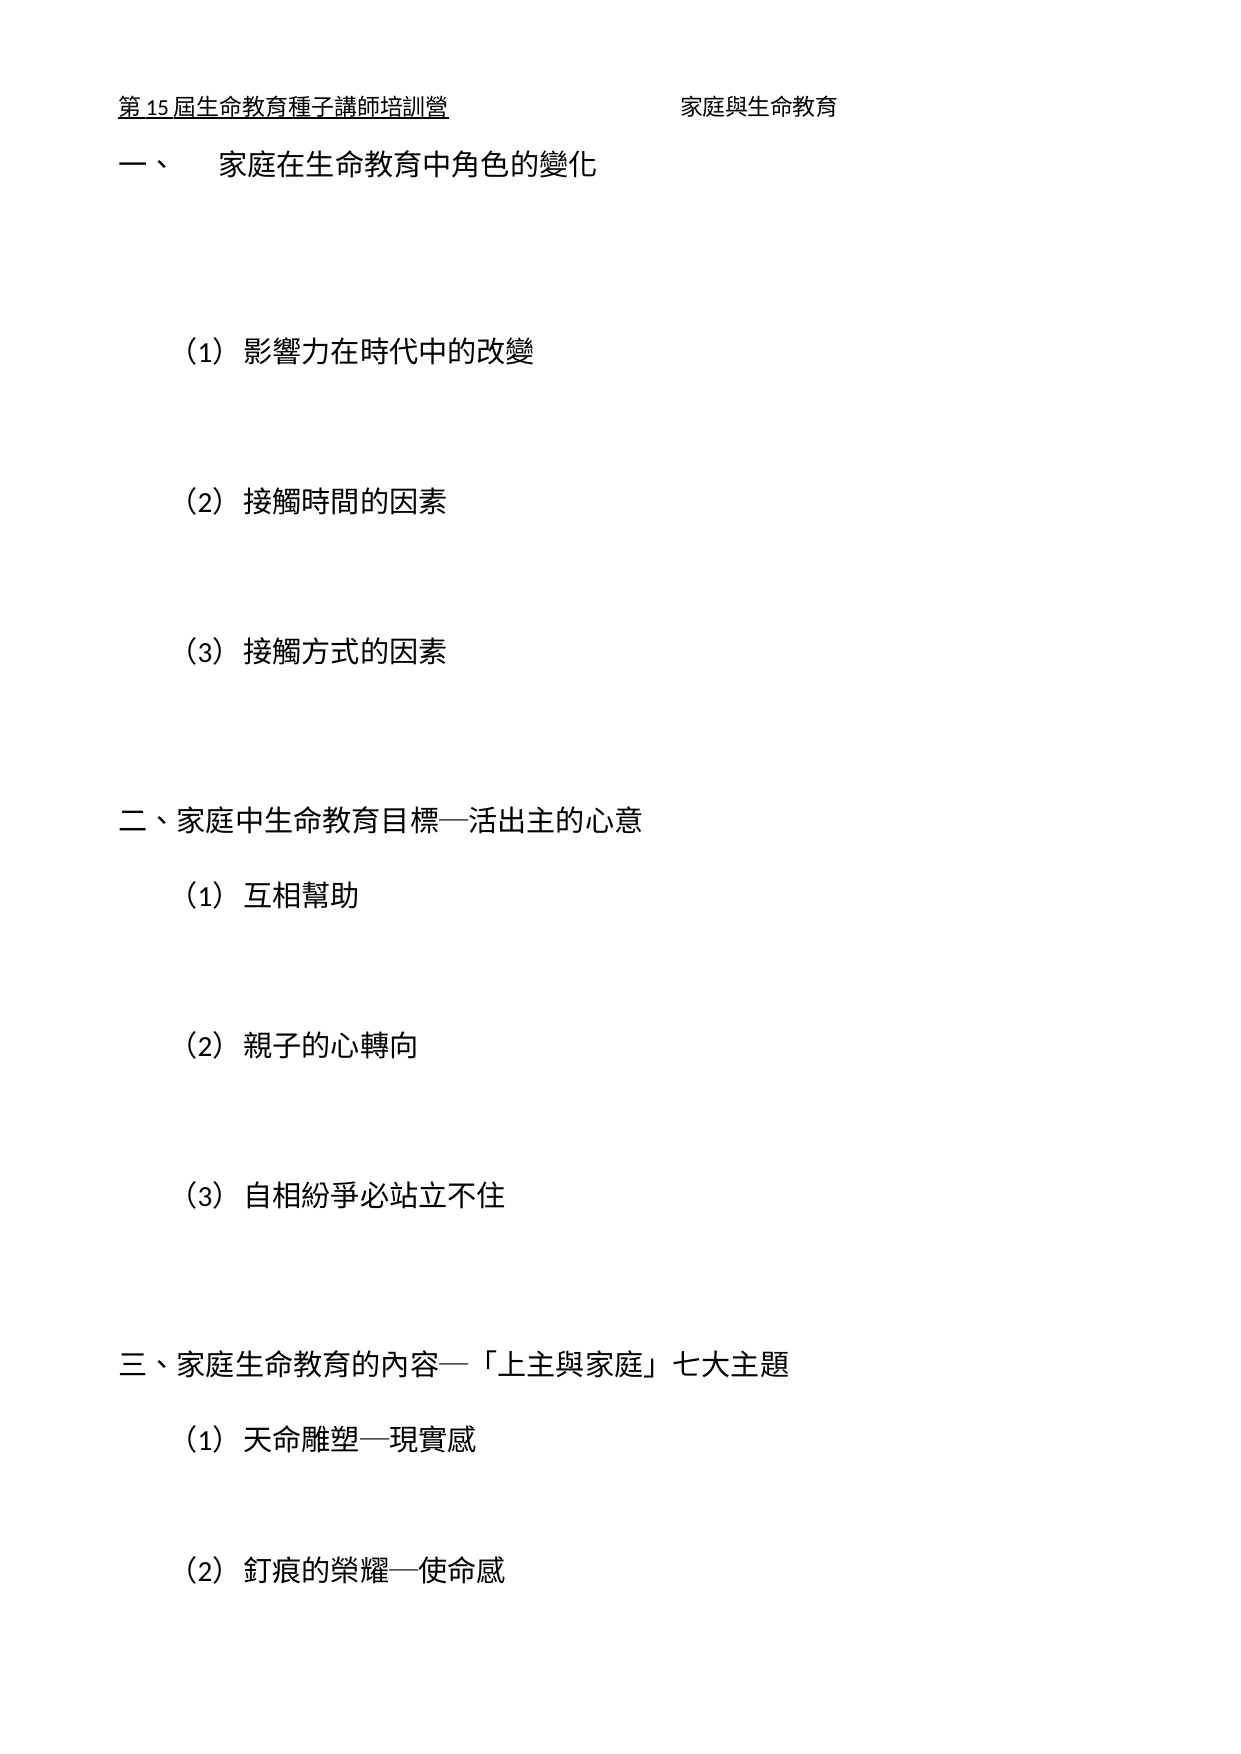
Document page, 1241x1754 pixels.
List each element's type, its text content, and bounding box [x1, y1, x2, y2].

list 影響力在時代中的改變 [168, 312, 1122, 387]
list 接觸方式的因素 [168, 612, 1122, 687]
list 親子的心轉向 [168, 1006, 1122, 1081]
list 互相幫助 [168, 856, 1122, 931]
list 釘痕的榮耀─使命感 [168, 1531, 1122, 1606]
list 自相紛爭必站立不住 [168, 1156, 1122, 1231]
list 二、家庭中生命教育目標─活出主的心意 [118, 781, 1122, 856]
list 接觸時間的因素 [168, 462, 1122, 537]
list 天命雕塑─現實感 [168, 1400, 1122, 1475]
list 家庭在生命教育中角色的變化 [118, 125, 1122, 200]
text 三、家庭生命教育的內容─「上主與家庭」七大主題 [118, 1325, 1122, 1400]
